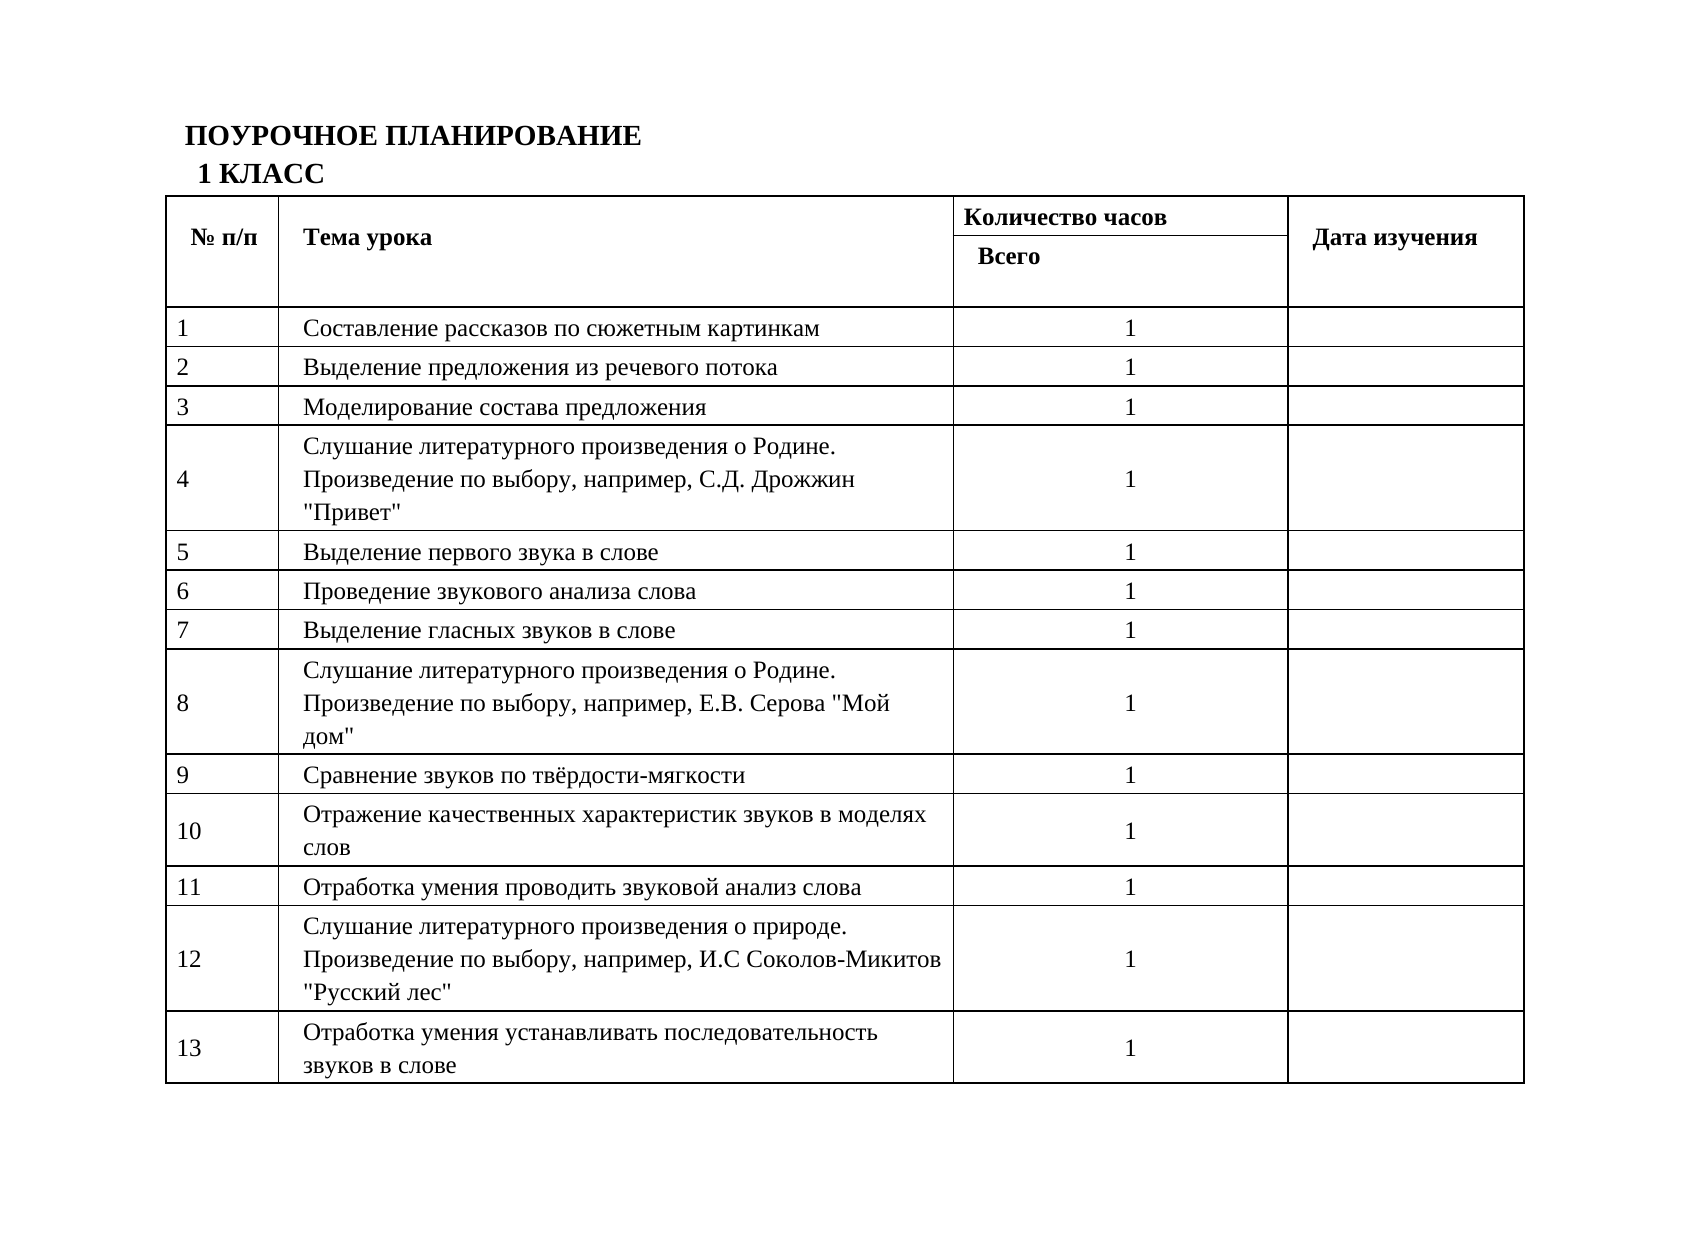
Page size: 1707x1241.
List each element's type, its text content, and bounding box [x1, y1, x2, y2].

table_cell Моделирование состава предложения [279, 387, 953, 424]
table_cell Сравнение звуков по твёрдости-мягкости [279, 755, 953, 793]
table_cell Выделение гласных звуков в слове [279, 610, 953, 648]
table_header Тема урока [279, 197, 953, 306]
table_cell Составление рассказов по сюжетным картинкам [279, 308, 953, 346]
table_cell 1 [954, 571, 1287, 608]
table_header Дата изучения [1289, 197, 1523, 306]
table_header № п/п [167, 197, 278, 306]
table_cell [1289, 794, 1523, 865]
table_cell 1 [954, 610, 1287, 648]
text ПОУРОЧНОЕ ПЛАНИРОВАНИЕ [177, 118, 1618, 152]
text 1 КЛАСС [190, 157, 1618, 190]
table_cell Отработка умения устанавливать последовательность звуков в слове [279, 1012, 953, 1082]
table_cell Слушание литературного произведения о Родине. Произведение по выбору, например, Е.В. Серова "Мой дом" [279, 650, 953, 753]
table_cell Выделение предложения из речевого потока [279, 347, 953, 385]
table_cell 3 [167, 387, 278, 424]
table_cell [1289, 650, 1523, 753]
table_cell 1 [954, 650, 1287, 753]
table_cell 2 [167, 347, 278, 385]
table_cell Отражение качественных характеристик звуков в моделях слов [279, 794, 953, 865]
table_cell [1289, 426, 1523, 530]
table_cell 1 [954, 755, 1287, 793]
table_cell 9 [167, 755, 278, 793]
table_cell 1 [954, 426, 1287, 530]
table_cell [1289, 755, 1523, 793]
table_cell 10 [167, 794, 278, 865]
table_cell 12 [167, 906, 278, 1010]
table_cell 1 [954, 906, 1287, 1010]
table_cell 1 [954, 794, 1287, 865]
table_cell 4 [167, 426, 278, 530]
table_cell [1289, 531, 1523, 569]
table_cell 7 [167, 610, 278, 648]
table_cell 8 [167, 650, 278, 753]
table_cell [1289, 1012, 1523, 1082]
table_cell 1 [954, 308, 1287, 346]
table_cell [1289, 387, 1523, 424]
table_cell Слушание литературного произведения о природе. Произведение по выбору, например, И.С Соколов-Микитов "Русский лес" [279, 906, 953, 1010]
table_cell Проведение звукового анализа слова [279, 571, 953, 608]
table_cell 11 [167, 867, 278, 904]
table_cell [1289, 610, 1523, 648]
table_cell 1 [954, 1012, 1287, 1082]
table_cell [1289, 867, 1523, 904]
table_cell [1289, 308, 1523, 346]
table_cell 1 [954, 531, 1287, 569]
table_cell 1 [167, 308, 278, 346]
table_cell Всего [954, 236, 1287, 306]
table_cell Слушание литературного произведения о Родине. Произведение по выбору, например, С.Д. Дрожжин "Привет" [279, 426, 953, 530]
table_cell 6 [167, 571, 278, 608]
table_cell Выделение первого звука в слове [279, 531, 953, 569]
table_cell Отработка умения проводить звуковой анализ слова [279, 867, 953, 904]
table_cell 13 [167, 1012, 278, 1082]
table_cell [1289, 906, 1523, 1010]
table_cell 1 [954, 387, 1287, 424]
table_cell [1289, 347, 1523, 385]
table_cell 1 [954, 347, 1287, 385]
table_cell 5 [167, 531, 278, 569]
table_cell 1 [954, 867, 1287, 904]
table_cell [1289, 571, 1523, 608]
table_header Количество часов [954, 197, 1287, 234]
